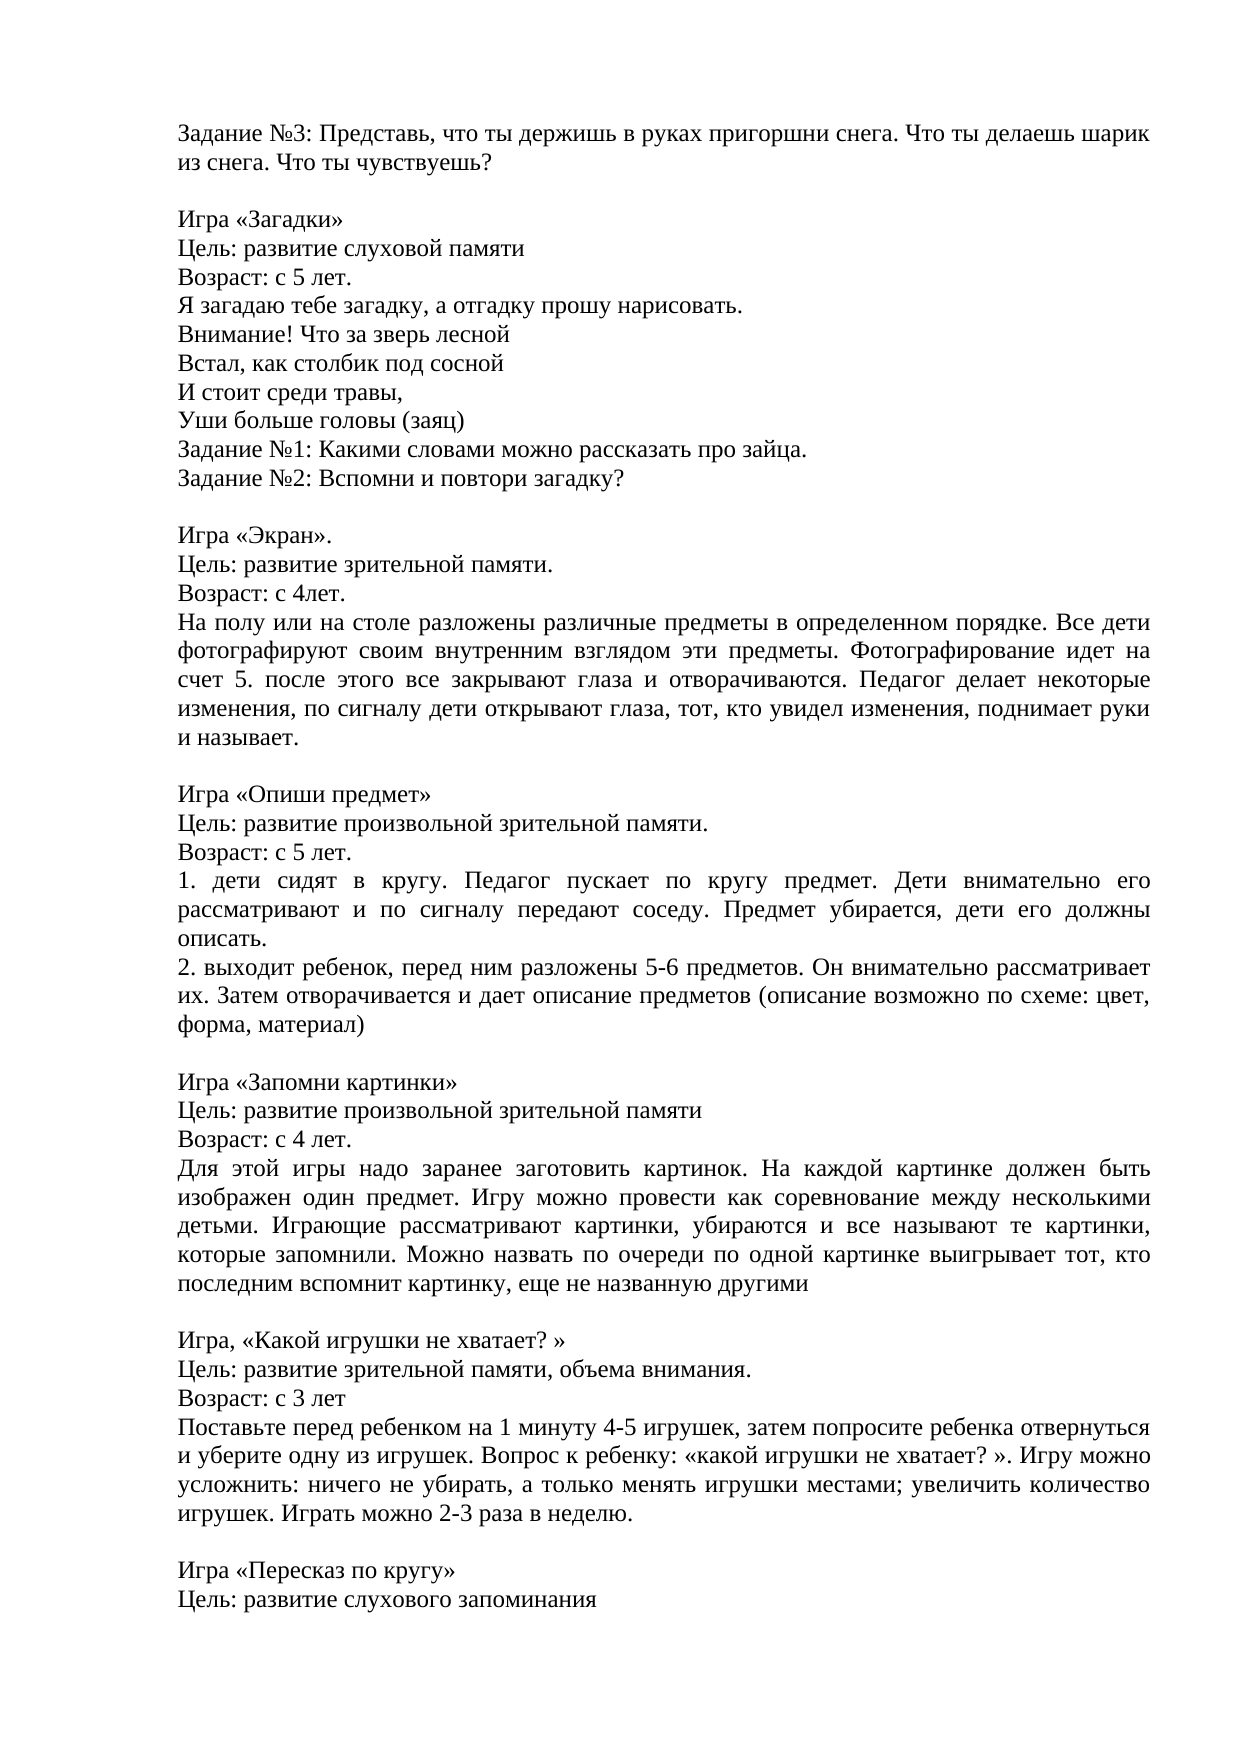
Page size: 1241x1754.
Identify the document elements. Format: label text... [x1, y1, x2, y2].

text Встал, как столбик под сосной [177, 348, 1152, 377]
text Задание №2: Вспомни и повтори загадку? [177, 463, 1152, 492]
text Возраст: с 5 лет. [177, 837, 1152, 866]
text Я загадаю тебе загадку, а отгадку прошу нарисовать. [177, 291, 1152, 319]
text На полу или на столе разложены различные предметы в определенном порядке. Все дети фотографируют своим внутренним взглядом эти предметы. Фотографирование идет на счет 5. после этого все закрывают глаза и отворачиваются. Педагог делает некоторые изменения, по сигналу дети открывают глаза, тот, кто увидел изменения, поднимает руки и называет. [177, 607, 1152, 751]
text Возраст: с 5 лет. [177, 262, 1152, 291]
text Цель: развитие слуховой памяти [177, 233, 1152, 262]
subtitle Игра «Пересказ по кругу» [177, 1556, 1152, 1584]
text 2. выходит ребенок, перед ним разложены 5-6 предметов. Он внимательно рассматривает их. Затем отворачивается и дает описание предметов (описание возможно по схеме: цвет, форма, материал) [177, 952, 1152, 1038]
subtitle Игра «Опиши предмет» [177, 779, 1152, 808]
text Возраст: с 3 лет [177, 1383, 1152, 1412]
text Задание №3: Представь, что ты держишь в руках пригоршни снега. Что ты делаешь шарик из снега. Что ты чувствуешь? [177, 118, 1152, 176]
text Задание №1: Какими словами можно рассказать про зайца. [177, 434, 1152, 463]
text Поставьте перед ребенком на 1 минуту 4-5 игрушек, затем попросите ребенка отвернуться и уберите одну из игрушек. Вопрос к ребенку: «какой игрушки не хватает? ». Игру можно усложнить: ничего не убирать, а только менять игрушки местами; увеличить количество игрушек. Играть можно 2-3 раза в неделю. [177, 1412, 1152, 1527]
text Цель: развитие произвольной зрительной памяти. [177, 808, 1152, 837]
text И стоит среди травы, [177, 377, 1152, 406]
text Цель: развитие произвольной зрительной памяти [177, 1096, 1152, 1124]
text 1. дети сидят в кругу. Педагог пускает по кругу предмет. Дети внимательно его рассматривают и по сигналу передают соседу. Предмет убирается, дети его должны описать. [177, 866, 1152, 952]
subtitle Игра «Экран». [177, 521, 1152, 549]
subtitle Игра «Загадки» [177, 204, 1152, 233]
subtitle Игра «Запомни картинки» [177, 1067, 1152, 1096]
text Цель: развитие зрительной памяти, объема внимания. [177, 1354, 1152, 1383]
text Для этой игры надо заранее заготовить картинок. На каждой картинке должен быть изображен один предмет. Игру можно провести как соревнование между несколькими детьми. Играющие рассматривают картинки, убираются и все называют те картинки, которые запомнили. Можно назвать по очереди по одной картинке выигрывает тот, кто последним вспомнит картинку, еще не названную другими [177, 1153, 1152, 1297]
text Возраст: с 4лет. [177, 578, 1152, 607]
text Внимание! Что за зверь лесной [177, 319, 1152, 348]
text Возраст: с 4 лет. [177, 1124, 1152, 1153]
text Уши больше головы (заяц) [177, 406, 1152, 434]
text Цель: развитие слухового запоминания [177, 1584, 1152, 1613]
subtitle Игра, «Какой игрушки не хватает? » [177, 1326, 1152, 1354]
text Цель: развитие зрительной памяти. [177, 549, 1152, 578]
